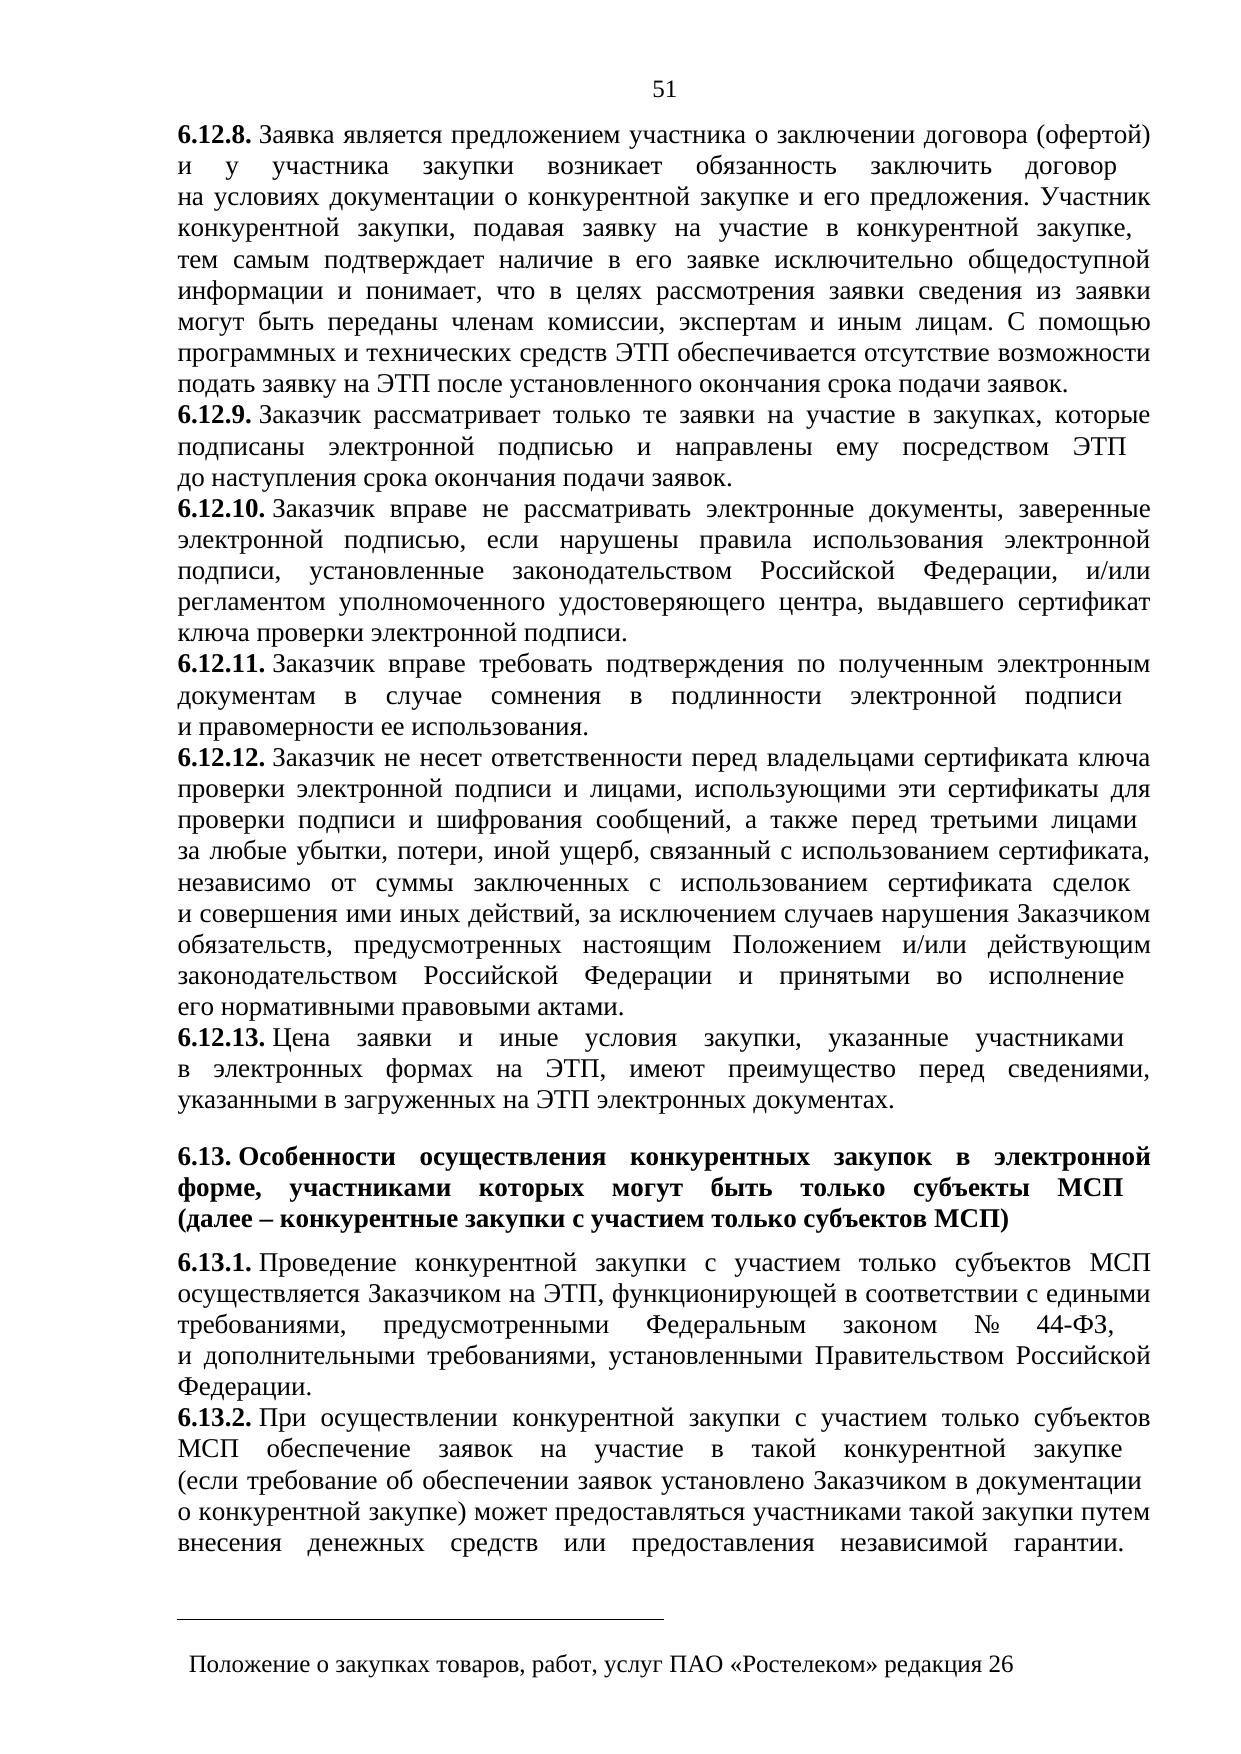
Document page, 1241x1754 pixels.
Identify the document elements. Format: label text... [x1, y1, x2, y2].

list Проведение конкурентной закупки с участием только субъектов МСП осуществляется Заказчиком на ЭТП, функционирующей в соответствии с едиными требованиями, предусмотренными Федеральным законом № 44-ФЗ, и дополнительными требованиями, установленными Правительством Российской Федерации. [177, 1246, 1152, 1401]
list Заказчик не несет ответственности перед владельцами сертификата ключа проверки электронной подписи и лицами, использующими эти сертификаты для проверки подписи и шифрования сообщений, а также перед третьими лицами за любые убытки, потери, иной ущерб, связанный с использованием сертификата, независимо от суммы заключенных с использованием сертификата сделок и совершения ими иных действий, за исключением случаев нарушения Заказчиком обязательств, предусмотренных настоящим Положением и/или действующим законодательством Российской Федерации и принятыми во исполнение его нормативными правовыми актами. [177, 741, 1152, 1021]
list Заказчик вправе не рассматривать электронные документы, заверенные электронной подписью, если нарушены правила использования электронной подписи, установленные законодательством Российской Федерации, и/или регламентом уполномоченного удостоверяющего центра, выдавшего сертификат ключа проверки электронной подписи. [177, 492, 1152, 648]
list Особенности осуществления конкурентных закупок в электронной форме, участниками которых могут быть только субъекты МСП (далее – конкурентные закупки с участием только субъектов МСП) [177, 1140, 1152, 1233]
list Цена заявки и иные условия закупки, указанные участниками в электронных формах на ЭТП, имеют преимущество перед сведениями, указанными в загруженных на ЭТП электронных документах. [177, 1021, 1152, 1115]
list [177, 1401, 1152, 1557]
list Заказчик рассматривает только те заявки на участие в закупках, которые подписаны электронной подписью и направлены ему посредством ЭТП до наступления срока окончания подачи заявок. [177, 398, 1152, 492]
list Заявка является предложением участника о заключении договора (офертой) и у участника закупки возникает обязанность заключить договор на условиях документации о конкурентной закупке и его предложения. Участник конкурентной закупки, подавая заявку на участие в конкурентной закупке, тем самым подтверждает наличие в его заявке исключительно общедоступной информации и понимает, что в целях рассмотрения заявки сведения из заявки могут быть переданы членам комиссии, экспертам и иным лицам. С помощью программных и технических средств ЭТП обеспечивается отсутствие возможности подать заявку на ЭТП после установленного окончания срока подачи заявок. [177, 118, 1152, 398]
list Заказчик вправе требовать подтверждения по полученным электронным документам в случае сомнения в подлинности электронной подписи и правомерности ее использования. [177, 648, 1152, 741]
